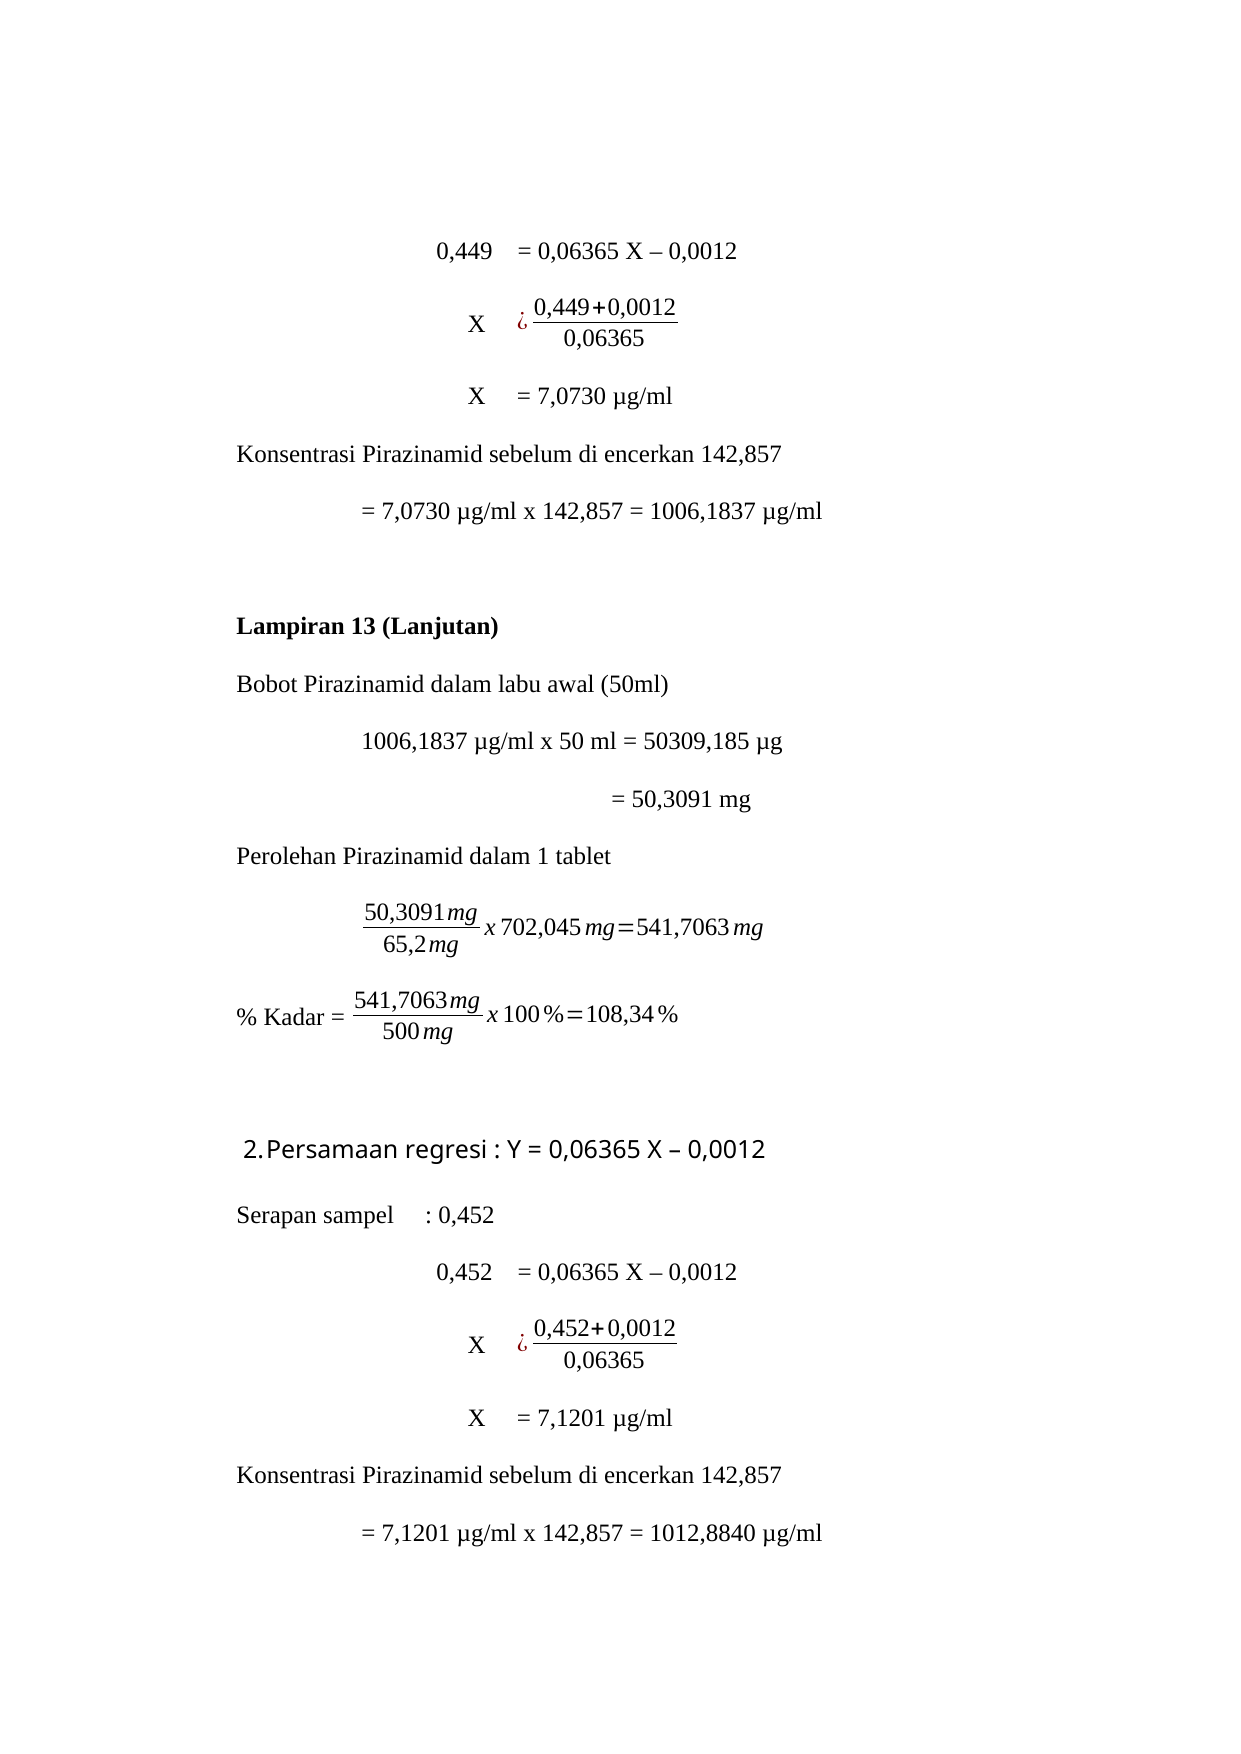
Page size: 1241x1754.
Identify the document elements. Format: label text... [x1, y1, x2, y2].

text = 50,3091 mg [236, 784, 1063, 813]
text Perolehan Pirazinamid dalam 1 tablet [236, 841, 1063, 870]
text Konsentrasi Pirazinamid sebelum di encerkan 142,857 [236, 439, 1063, 468]
list Persamaan regresi : Y = 0,06365 X – 0,0012 [236, 1132, 1063, 1166]
text = 7,1201 µg/ml x 142,857 = 1012,8840 µg/ml [236, 1518, 1063, 1546]
text Lampiran 13 (Lanjutan) [236, 611, 1063, 640]
text X = 7,0730 µg/ml [236, 381, 1063, 410]
text X [236, 294, 1063, 353]
text 0,449 = 0,06365 X – 0,0012 [236, 236, 1063, 265]
text 1006,1837 µg/ml x 50 ml = 50309,185 µg [236, 726, 1063, 755]
text Konsentrasi Pirazinamid sebelum di encerkan 142,857 [236, 1460, 1063, 1489]
text = 7,0730 µg/ml x 142,857 = 1006,1837 µg/ml [236, 496, 1063, 525]
text Serapan sampel : 0,452 [236, 1200, 1063, 1229]
text % Kadar = [236, 987, 1063, 1046]
text X [236, 1315, 1063, 1374]
text X = 7,1201 µg/ml [236, 1403, 1063, 1431]
text Bobot Pirazinamid dalam labu awal (50ml) [236, 669, 1063, 698]
text 0,452 = 0,06365 X – 0,0012 [236, 1257, 1063, 1286]
